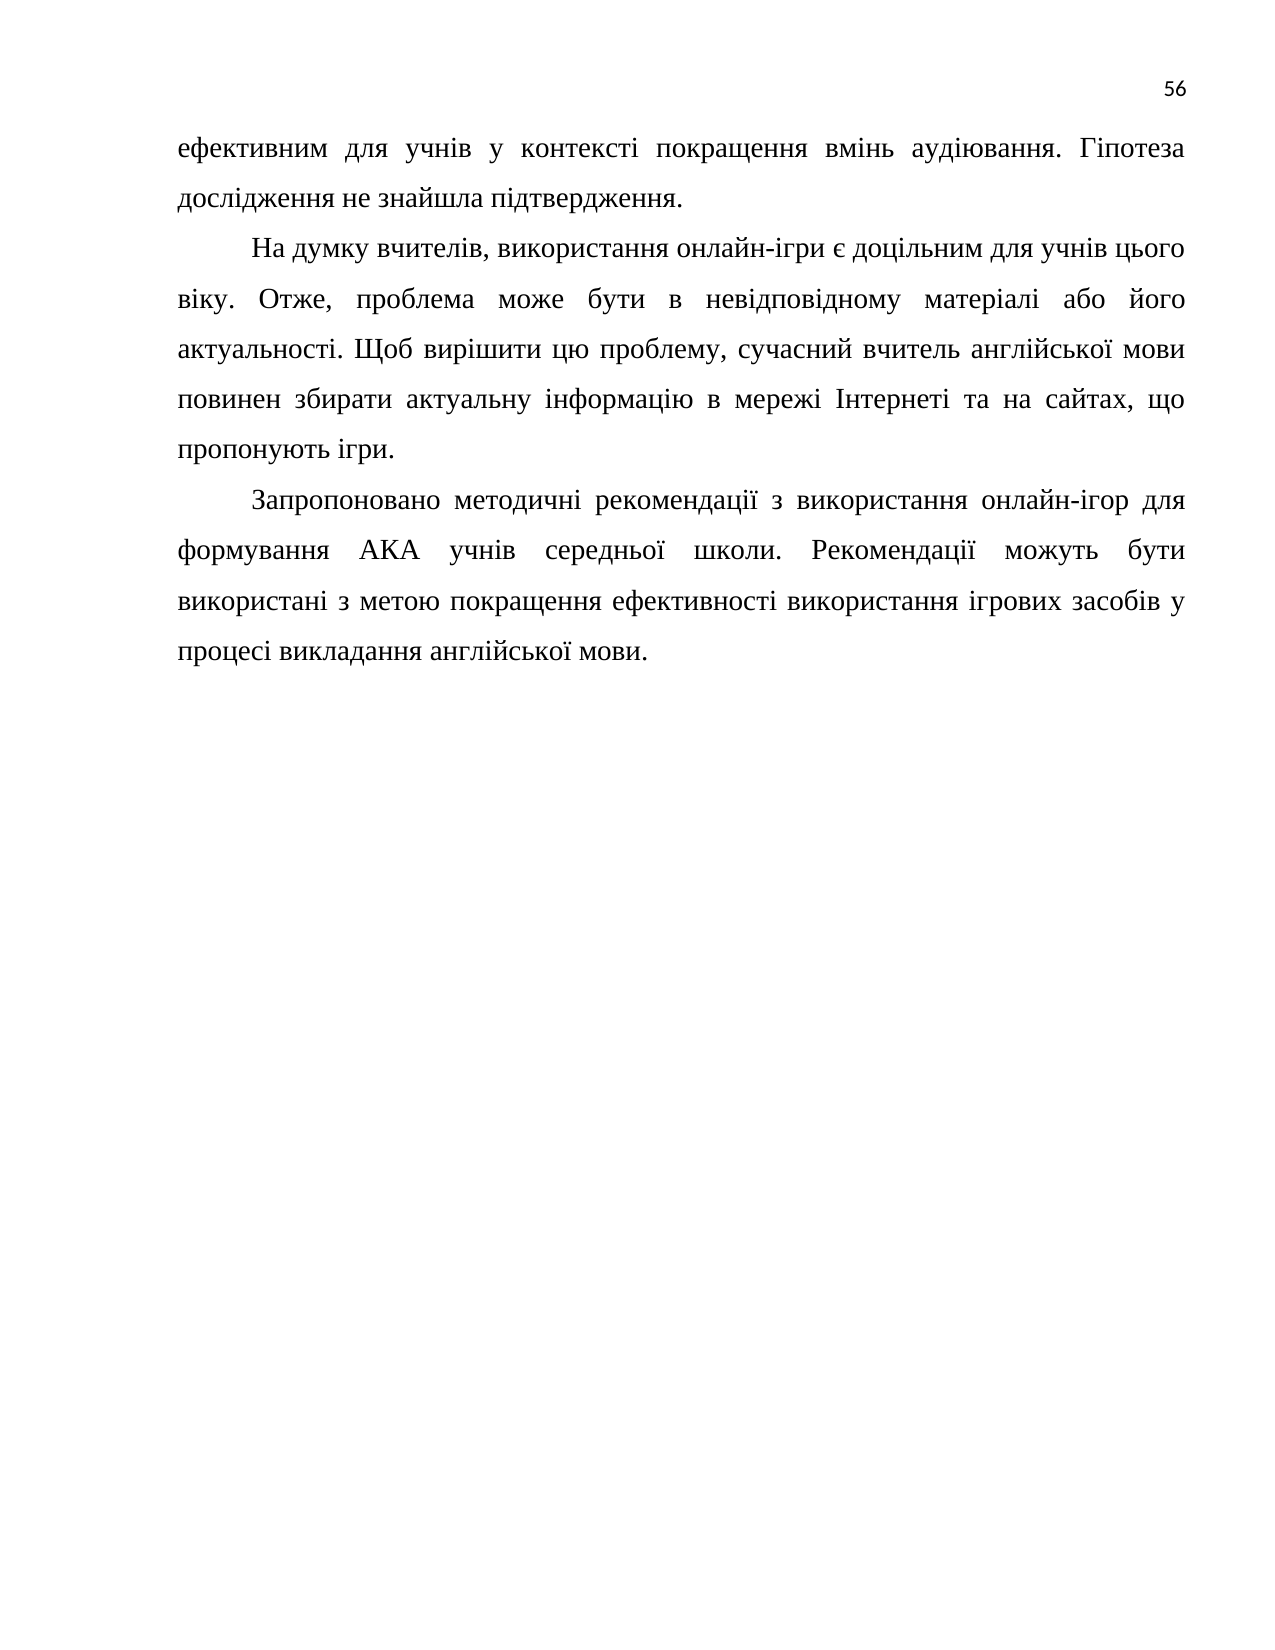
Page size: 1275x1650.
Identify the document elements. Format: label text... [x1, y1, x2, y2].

text На думку вчителів, використання онлайн-ігри є доцільним для учнів цього віку. Отже, проблема може бути в невідповідному матеріалі або його актуальності. Щоб вирішити цю проблему, сучасний вчитель англійської мови повинен збирати актуальну інформацію в мережі Інтернеті та на сайтах, що пропонують ігри. [177, 230, 1186, 465]
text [177, 130, 1186, 214]
text Запропоновано методичні рекомендації з використання онлайн-ігор для формування АКА учнів середньої школи. Рекомендації можуть бути використані з метою покращення ефективності використання ігрових засобів у процесі викладання англійської мови. [177, 482, 1186, 666]
